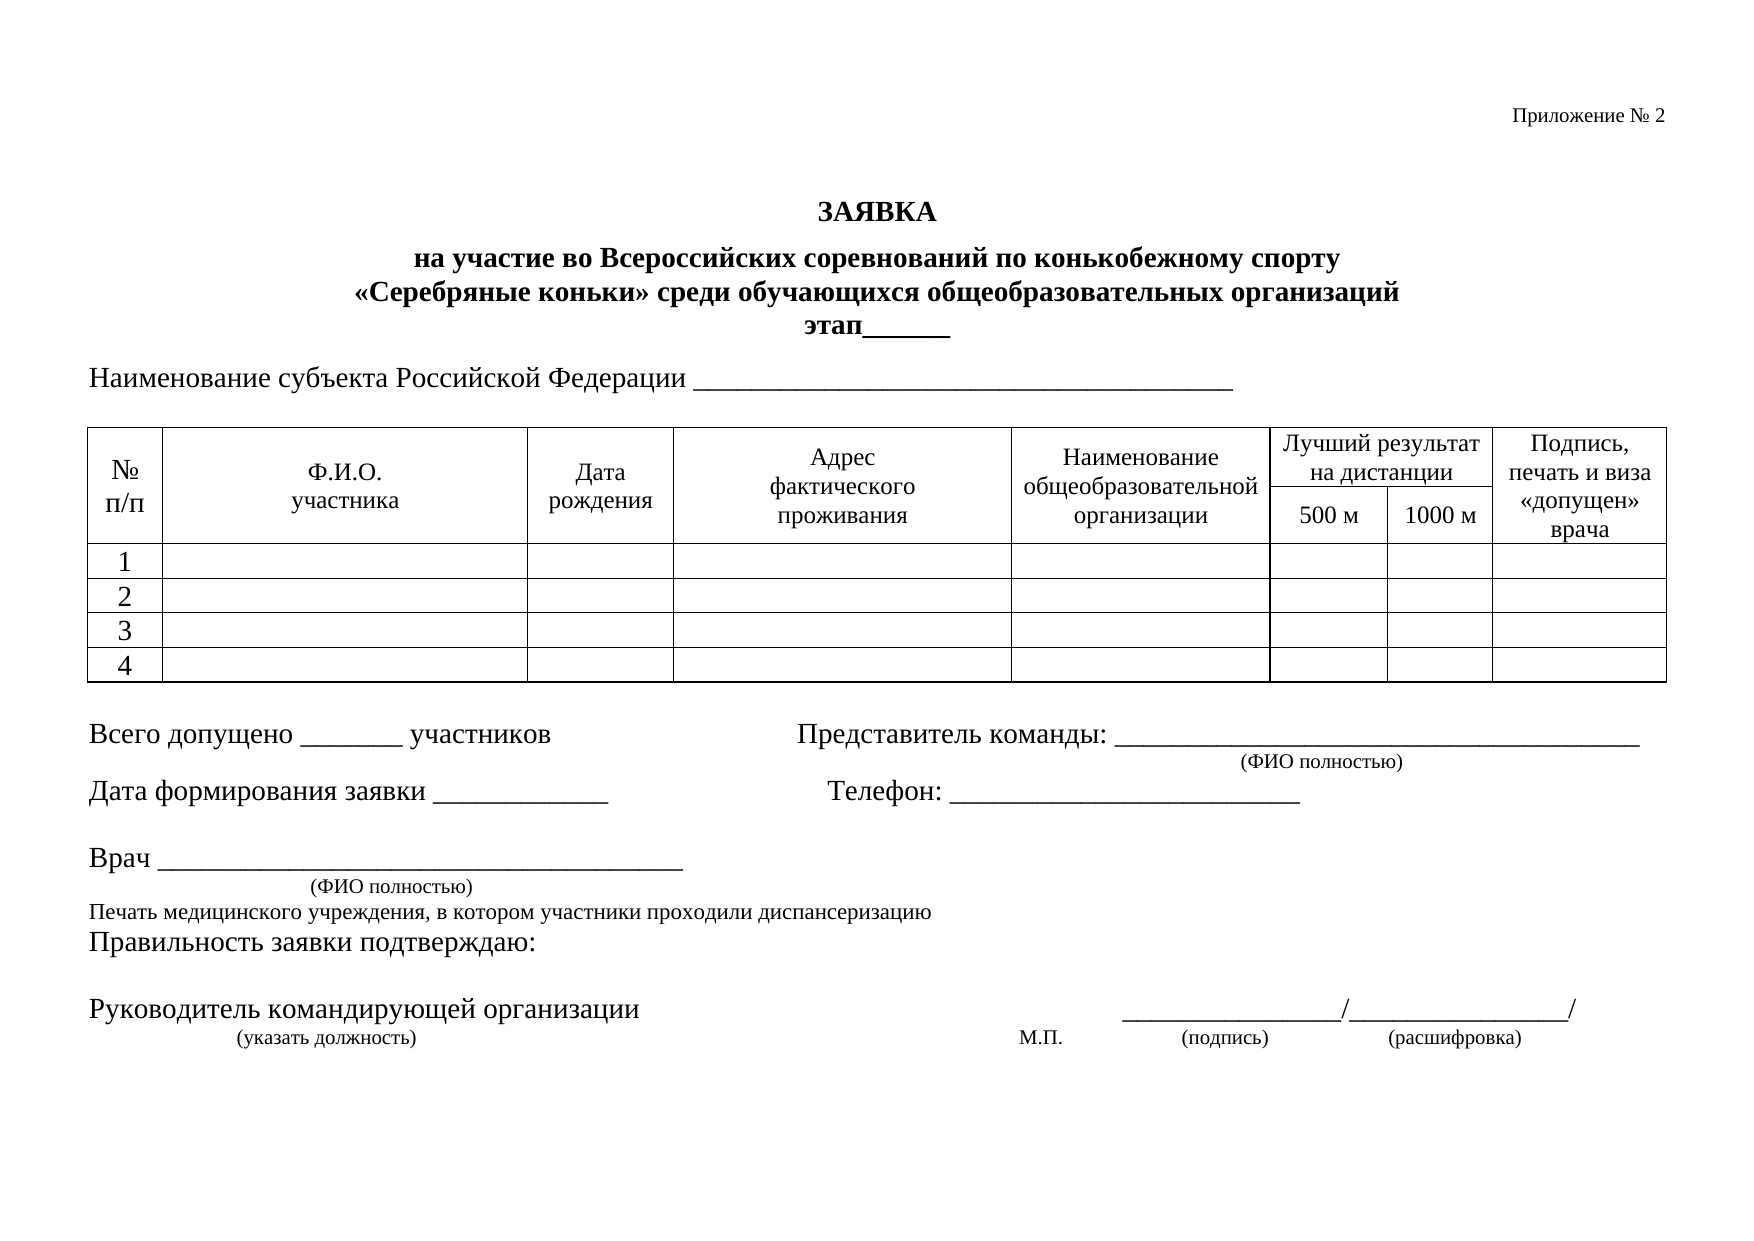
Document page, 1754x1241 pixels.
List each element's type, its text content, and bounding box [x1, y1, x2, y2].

table_header Лучший результат на дистанции [1271, 428, 1492, 486]
table_cell [1012, 613, 1269, 647]
text Руководитель командирующей организации _______________/_______________/ [89, 992, 1665, 1025]
table_cell [674, 648, 1011, 681]
table_cell [1493, 648, 1666, 681]
text (ФИО полностью) [89, 749, 1665, 773]
table_cell [528, 579, 673, 612]
table_cell [163, 613, 527, 647]
text на участие во Всероссийских соревнований по конькобежному спорту [89, 240, 1665, 274]
table_header Ф.И.О. участника [163, 428, 527, 543]
text (ФИО полностью) [89, 874, 1665, 898]
table_cell [1271, 648, 1387, 681]
table_cell [1271, 579, 1387, 612]
text этап______ [89, 307, 1665, 341]
table_cell [1388, 579, 1492, 612]
table_cell [674, 544, 1011, 578]
table_cell [1271, 544, 1387, 578]
table_cell [1388, 613, 1492, 647]
text Правильность заявки подтверждаю: [89, 924, 1665, 958]
table_cell [1012, 544, 1269, 578]
text Всего допущено _______ участников Представитель команды: ____________________________________ [89, 716, 1665, 749]
text ЗАЯВКА [89, 194, 1665, 228]
table_header Наименование общеобразовательной организации [1012, 428, 1269, 543]
table_cell [1493, 544, 1666, 578]
table_cell [1493, 613, 1666, 647]
table_cell [674, 579, 1011, 612]
table_cell [1012, 648, 1269, 681]
table_header № п/п [88, 428, 162, 543]
table_cell [528, 613, 673, 647]
table_header Адрес фактического проживания [674, 428, 1011, 543]
table_cell [1388, 544, 1492, 578]
text Приложение № 2 [89, 103, 1665, 127]
table_cell [163, 544, 527, 578]
table_cell 2 [88, 579, 162, 612]
text Дата формирования заявки ____________ Телефон: ________________________ [89, 773, 1665, 807]
table_cell 500 м [1271, 487, 1387, 543]
table_header Подпись, печать и виза «допущен» врача [1493, 428, 1666, 543]
table_header Дата рождения [528, 428, 673, 543]
text Печать медицинского учреждения, в котором участники проходили диспансеризацию [89, 898, 1665, 924]
table_cell 3 [88, 613, 162, 647]
table_cell [528, 648, 673, 681]
table_cell [1388, 648, 1492, 681]
text «Серебряные коньки» среди обучающихся общеобразовательных организаций [89, 274, 1665, 307]
table_cell [1012, 579, 1269, 612]
text Наименование субъекта Российской Федерации _____________________________________ [89, 360, 1665, 393]
table_cell [163, 579, 527, 612]
table_cell 4 [88, 648, 162, 681]
table_cell 1000 м [1388, 487, 1492, 543]
table_cell [163, 648, 527, 681]
table_cell [528, 544, 673, 578]
table_cell [1493, 579, 1666, 612]
text Врач ____________________________________ [89, 841, 1665, 874]
table_cell 1 [88, 544, 162, 578]
table_cell [674, 613, 1011, 647]
text (указать должность) М.П. (подпись) (расшифровка) [89, 1025, 1665, 1049]
table_cell [1271, 613, 1387, 647]
